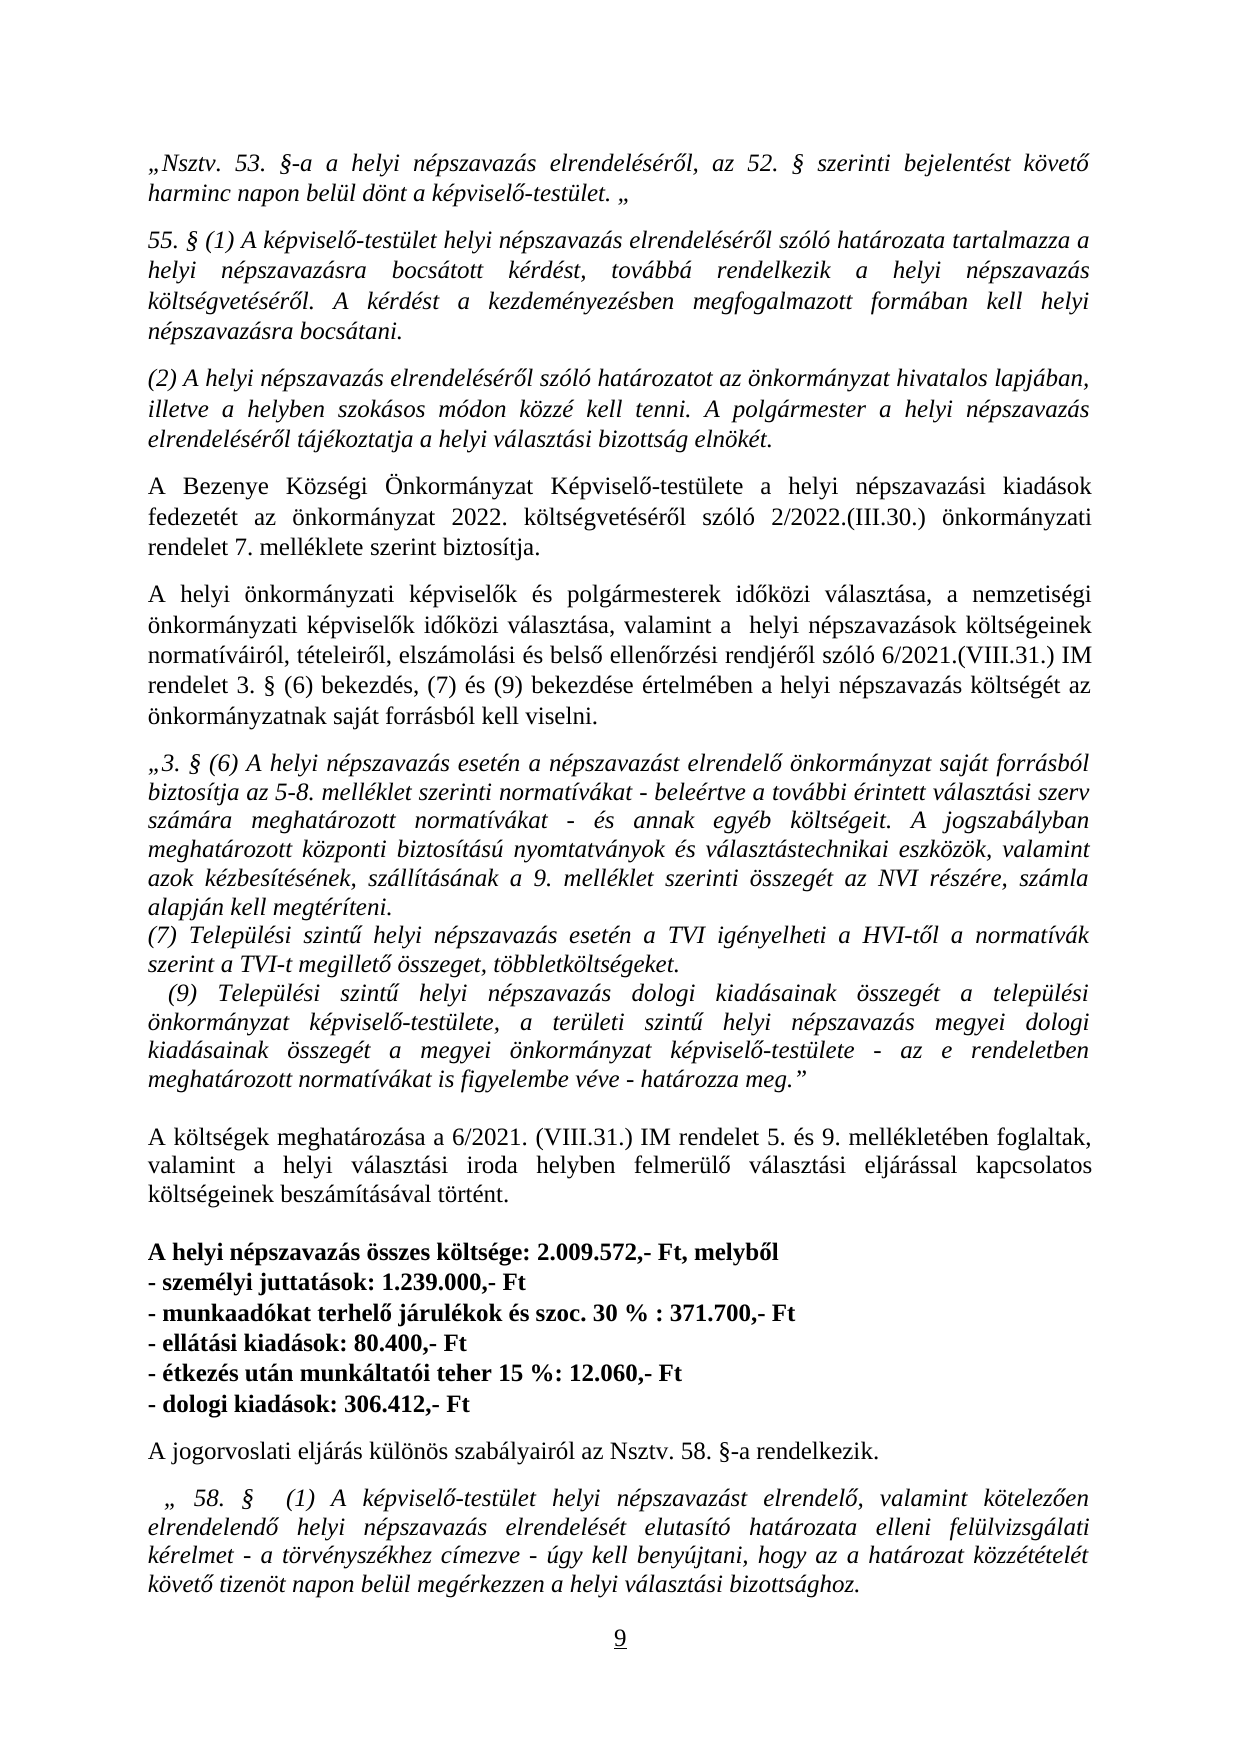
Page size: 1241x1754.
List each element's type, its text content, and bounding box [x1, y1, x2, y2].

text A jogorvoslati eljárás különös szabályairól az Nsztv. 58. §-a rendelkezik. [148, 1436, 1093, 1465]
text - személyi juttatások: 1.239.000,- Ft [148, 1267, 1093, 1296]
text „Nsztv. 53. §-a a helyi népszavazás elrendeléséről, az 52. § szerinti bejelentést követő harminc napon belül dönt a képviselő-testület. „ [148, 148, 1093, 207]
text - munkaadókat terhelő járulékok és szoc. 30 % : 371.700,- Ft [148, 1298, 1093, 1326]
text (7) Települési szintű helyi népszavazás esetén a TVI igényelheti a HVI-től a normatívák szerint a TVI-t megillető összeget, többletköltségeket. [148, 921, 1093, 978]
text (9) Települési szintű helyi népszavazás dologi kiadásainak összegét a települési önkormányzat képviselő-testülete, a területi szintű helyi népszavazás megyei dologi kiadásainak összegét a megyei önkormányzat képviselő-testülete - az e rendeletben meghatározott normatívákat is figyelembe véve - határozza meg.” [148, 978, 1093, 1093]
text (2) A helyi népszavazás elrendeléséről szóló határozatot az önkormányzat hivatalos lapjában, illetve a helyben szokásos módon közzé kell tenni. A polgármester a helyi népszavazás elrendeléséről tájékoztatja a helyi választási bizottság elnökét. [148, 363, 1093, 453]
text „ 58. § (1) A képviselő-testület helyi népszavazást elrendelő, valamint kötelezően elrendelendő helyi népszavazás elrendelését elutasító határozata elleni felülvizsgálati kérelmet - a törvényszékhez címezve - úgy kell benyújtani, hogy az a határozat közzétételét követő tizenöt napon belül megérkezzen a helyi választási bizottsághoz. [148, 1483, 1093, 1598]
text „3. § (6) A helyi népszavazás esetén a népszavazást elrendelő önkormányzat saját forrásból biztosítja az 5-8. melléklet szerinti normatívákat - beleértve a további érintett választási szerv számára meghatározott normatívákat - és annak egyéb költségeit. A jogszabályban meghatározott központi biztosítású nyomtatványok és választástechnikai eszközök, valamint azok kézbesítésének, szállításának a 9. melléklet szerinti összegét az NVI részére, számla alapján kell megtéríteni. [148, 748, 1093, 921]
text A helyi népszavazás összes költsége: 2.009.572,- Ft, melyből [148, 1237, 1093, 1266]
text - dologi kiadások: 306.412,- Ft [148, 1389, 1093, 1418]
text A helyi önkormányzati képviselők és polgármesterek időközi választása, a nemzetiségi önkormányzati képviselők időközi választása, valamint a helyi népszavazások költségeinek normatíváiról, tételeiről, elszámolási és belső ellenőrzési rendjéről szóló 6/2021.(VIII.31.) IM rendelet 3. § (6) bekezdés, (7) és (9) bekezdése értelmében a helyi népszavazás költségét az önkormányzatnak saját forrásból kell viselni. [148, 579, 1093, 730]
text - ellátási kiadások: 80.400,- Ft [148, 1328, 1093, 1357]
text A Bezenye Községi Önkormányzat Képviselő-testülete a helyi népszavazási kiadások fedezetét az önkormányzat 2022. költségvetéséről szóló 2/2022.(III.30.) önkormányzati rendelet 7. melléklete szerint biztosítja. [148, 471, 1093, 561]
text - étkezés után munkáltatói teher 15 %: 12.060,- Ft [148, 1358, 1093, 1387]
text A költségek meghatározása a 6/2021. (VIII.31.) IM rendelet 5. és 9. mellékletében foglaltak, valamint a helyi választási iroda helyben felmerülő választási eljárással kapcsolatos költségeinek beszámításával történt. [148, 1122, 1093, 1208]
text 55. § (1) A képviselő-testület helyi népszavazás elrendeléséről szóló határozata tartalmazza a helyi népszavazásra bocsátott kérdést, továbbá rendelkezik a helyi népszavazás költségvetéséről. A kérdést a kezdeményezésben megfogalmazott formában kell helyi népszavazásra bocsátani. [148, 225, 1093, 345]
